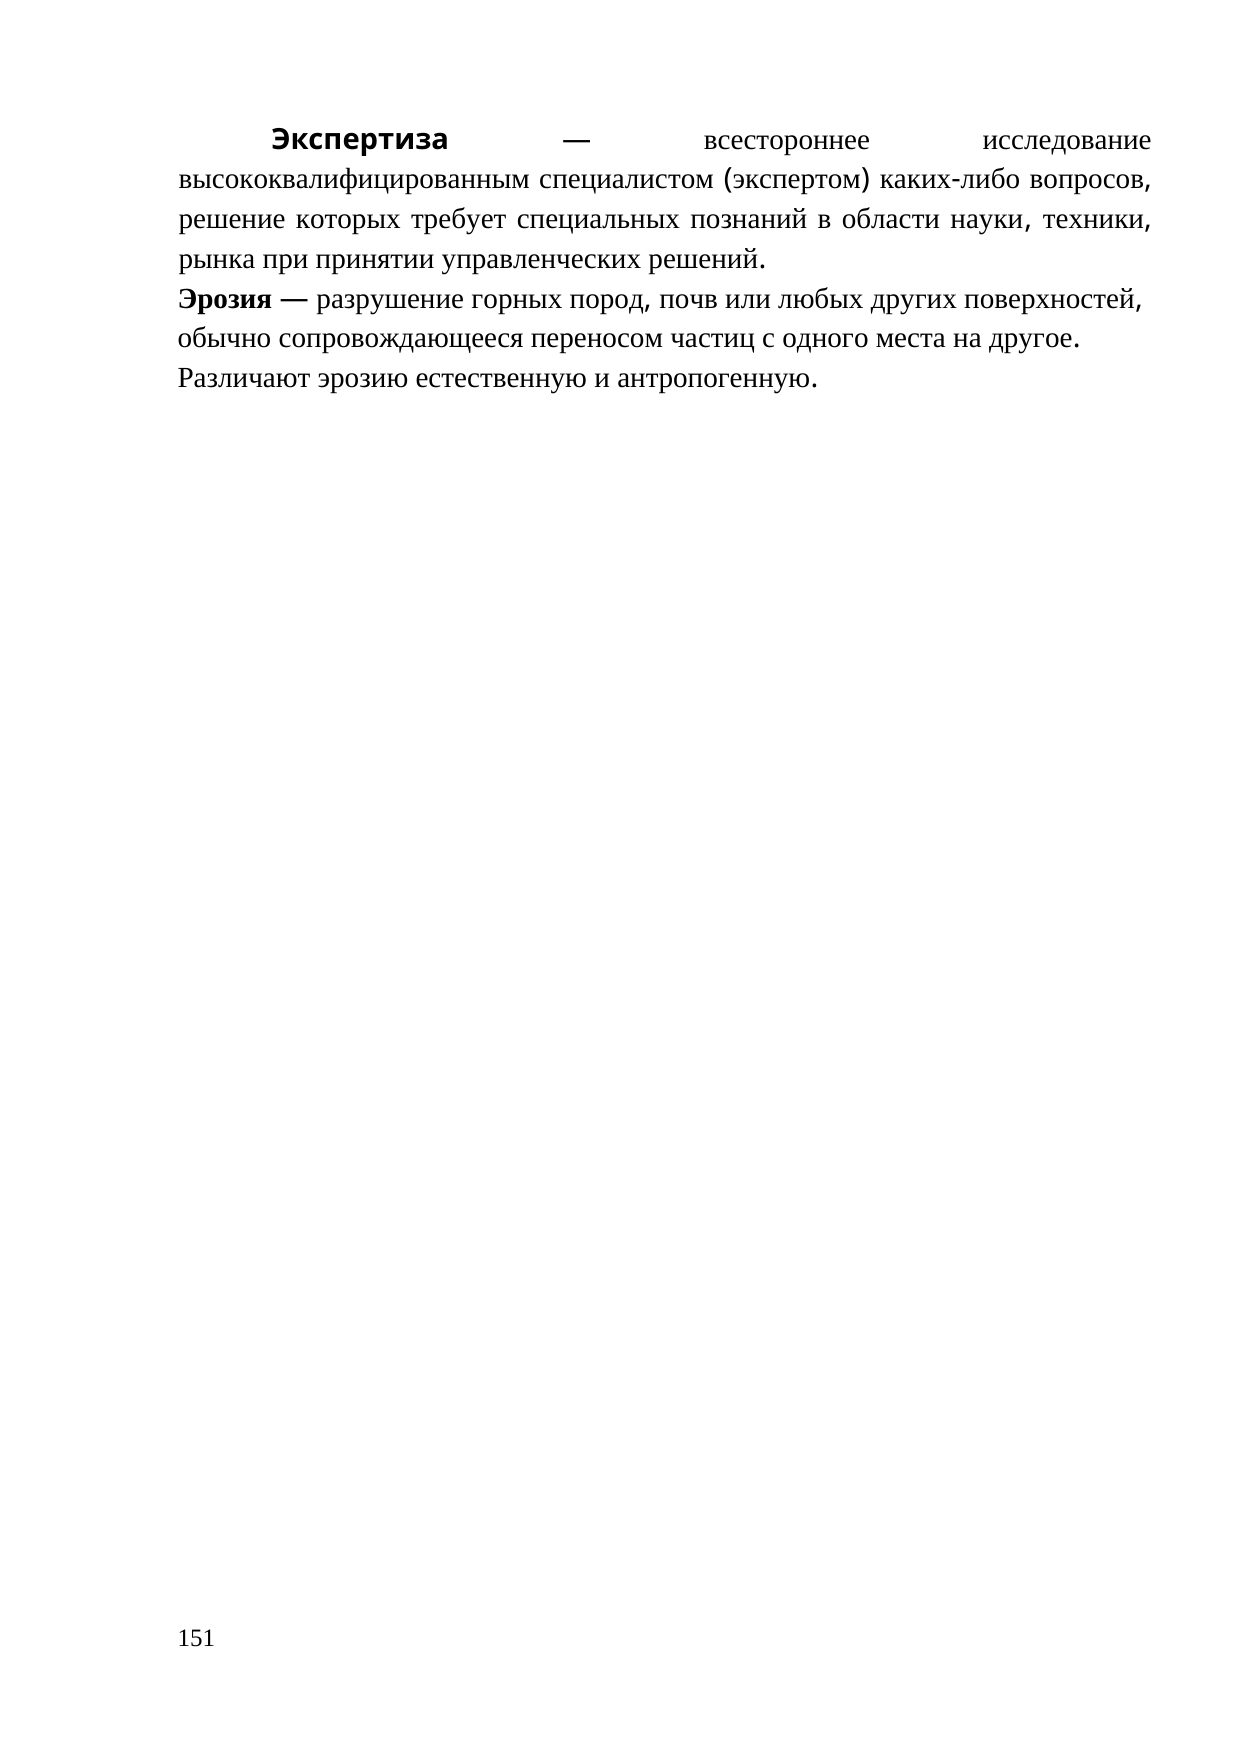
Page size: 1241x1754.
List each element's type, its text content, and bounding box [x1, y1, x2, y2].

text Эрозия — разрушение горных пород, почв или любых других поверхностей, обычно сопровождающееся переносом частиц с одного места на другое. Различают эрозию естественную и антропогенную. [177, 277, 1152, 396]
text Экспертиза — всестороннее исследование высококвалифицированным специалистом (экспертом) каких-либо вопросов, решение которых требует специальных познаний в области науки, техники, рынка при принятии управленческих решений. [178, 118, 1152, 277]
